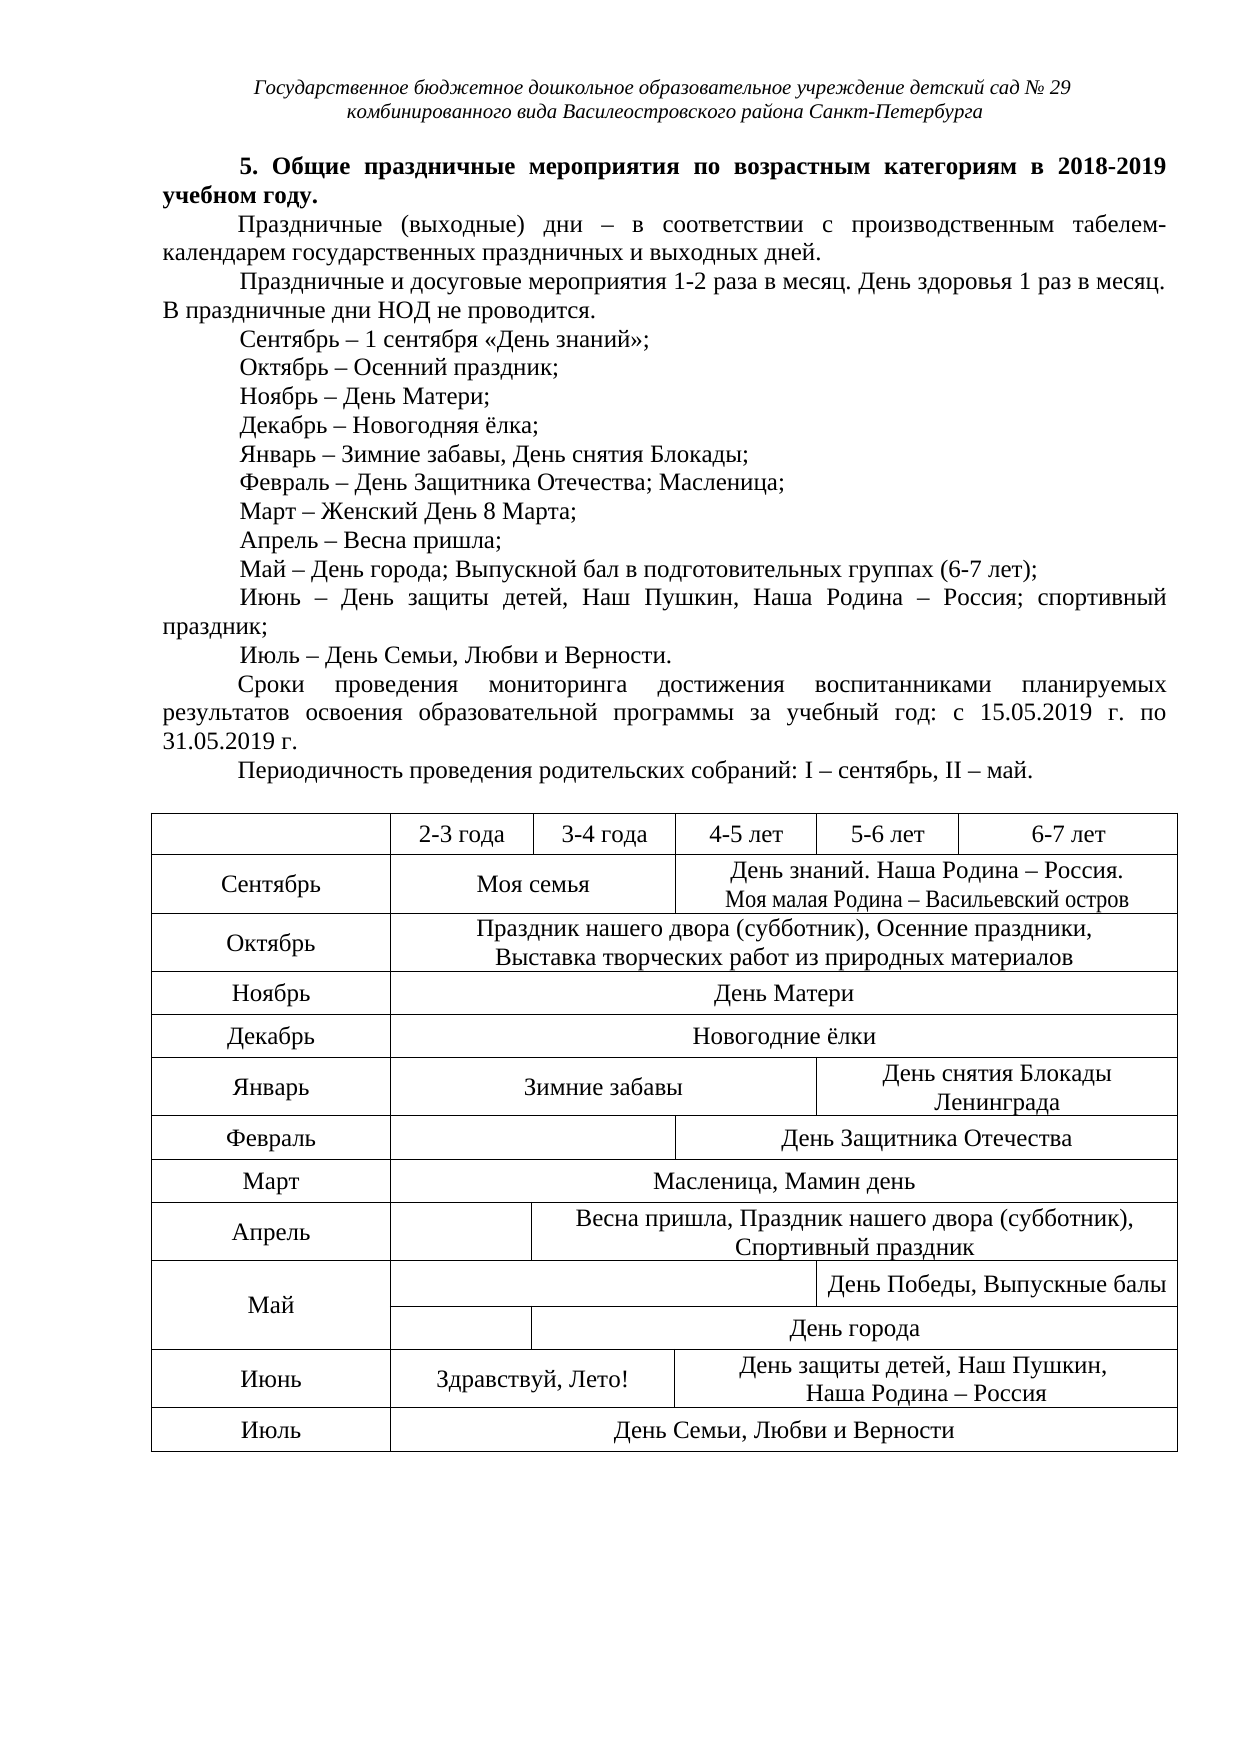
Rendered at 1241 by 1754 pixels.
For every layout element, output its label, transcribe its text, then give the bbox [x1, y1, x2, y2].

table_cell Масленица, Мамин день [391, 1160, 1177, 1202]
text Периодичность проведения родительских собраний: I – сентябрь, II – май. [162, 755, 1167, 784]
text Ноябрь – День Матери; [162, 381, 1167, 410]
table_cell Апрель [152, 1203, 390, 1260]
table_cell День Защитника Отечества [676, 1116, 1177, 1158]
table_cell [391, 1307, 531, 1349]
table_cell Ноябрь [152, 972, 390, 1013]
table_cell [391, 1203, 531, 1260]
text Февраль – День Защитника Отечества; Масленица; [162, 467, 1167, 496]
table_cell Моя семья [391, 855, 675, 912]
table_cell Весна пришла, Праздник нашего двора (субботник), Спортивный праздник [532, 1203, 1177, 1260]
table_cell День знаний. Наша Родина – Россия. Моя малая Родина – Васильевский остров [676, 855, 1177, 912]
table_cell Январь [152, 1058, 390, 1115]
table_cell День защиты детей, Наш Пушкин, Наша Родина – Россия [675, 1350, 1177, 1407]
table_cell Зимние забавы [391, 1058, 816, 1115]
table_header 3-4 года [534, 814, 675, 854]
text Март – Женский День 8 Марта; [162, 496, 1167, 525]
table_header [152, 814, 390, 854]
text 5. Общие праздничные мероприятия по возрастным категориям в 2018-2019 учебном году. [162, 151, 1167, 209]
text Октябрь – Осенний праздник; [162, 352, 1167, 381]
table_cell День снятия Блокады Ленинграда [817, 1058, 1177, 1115]
table_header 4-5 лет [676, 814, 816, 854]
table_cell День Матери [391, 972, 1177, 1013]
table_cell Июнь [152, 1350, 390, 1407]
table_cell Февраль [152, 1116, 390, 1158]
table_cell Июль [152, 1408, 390, 1451]
text Июль – День Семьи, Любви и Верности. [162, 640, 1167, 669]
text Сроки проведения мониторинга достижения воспитанниками планируемых результатов освоения образовательной программы за учебный год: с 15.05.2019 г. по 31.05.2019 г. [162, 669, 1167, 755]
text Июнь – День защиты детей, Наш Пушкин, Наша Родина – Россия; спортивный праздник; [162, 582, 1167, 640]
table_cell [391, 1261, 816, 1306]
table_cell Декабрь [152, 1015, 390, 1057]
table_cell День Победы, Выпускные балы [817, 1261, 1177, 1306]
table_cell Октябрь [152, 914, 390, 971]
text Сентябрь – 1 сентября «День знаний»; [162, 324, 1167, 352]
table_cell Праздник нашего двора (субботник), Осенние праздники, Выставка творческих работ из природных материалов [391, 914, 1177, 971]
text Праздничные (выходные) дни – в соответствии с производственным табелем-календарем государственных праздничных и выходных дней. [162, 209, 1167, 266]
table_header 2-3 года [391, 814, 533, 854]
table_cell [391, 1116, 675, 1158]
text Январь – Зимние забавы, День снятия Блокады; [162, 439, 1167, 467]
table_cell День Семьи, Любви и Верности [391, 1408, 1177, 1451]
text Праздничные и досуговые мероприятия 1-2 раза в месяц. День здоровья 1 раз в месяц. В праздничные дни НОД не проводится. [162, 266, 1167, 324]
table_cell Сентябрь [152, 855, 390, 912]
table_cell Март [152, 1160, 390, 1202]
text Декабрь – Новогодняя ёлка; [162, 410, 1167, 439]
table_cell Новогодние ёлки [391, 1015, 1177, 1057]
table_cell Май [152, 1261, 390, 1349]
text Май – День города; Выпускной бал в подготовительных группах (6-7 лет); [162, 554, 1167, 582]
table_header 6-7 лет [959, 814, 1177, 854]
text Апрель – Весна пришла; [162, 525, 1167, 554]
table_cell Здравствуй, Лето! [391, 1350, 674, 1407]
table_cell День города [532, 1307, 1177, 1349]
table_header 5-6 лет [817, 814, 958, 854]
